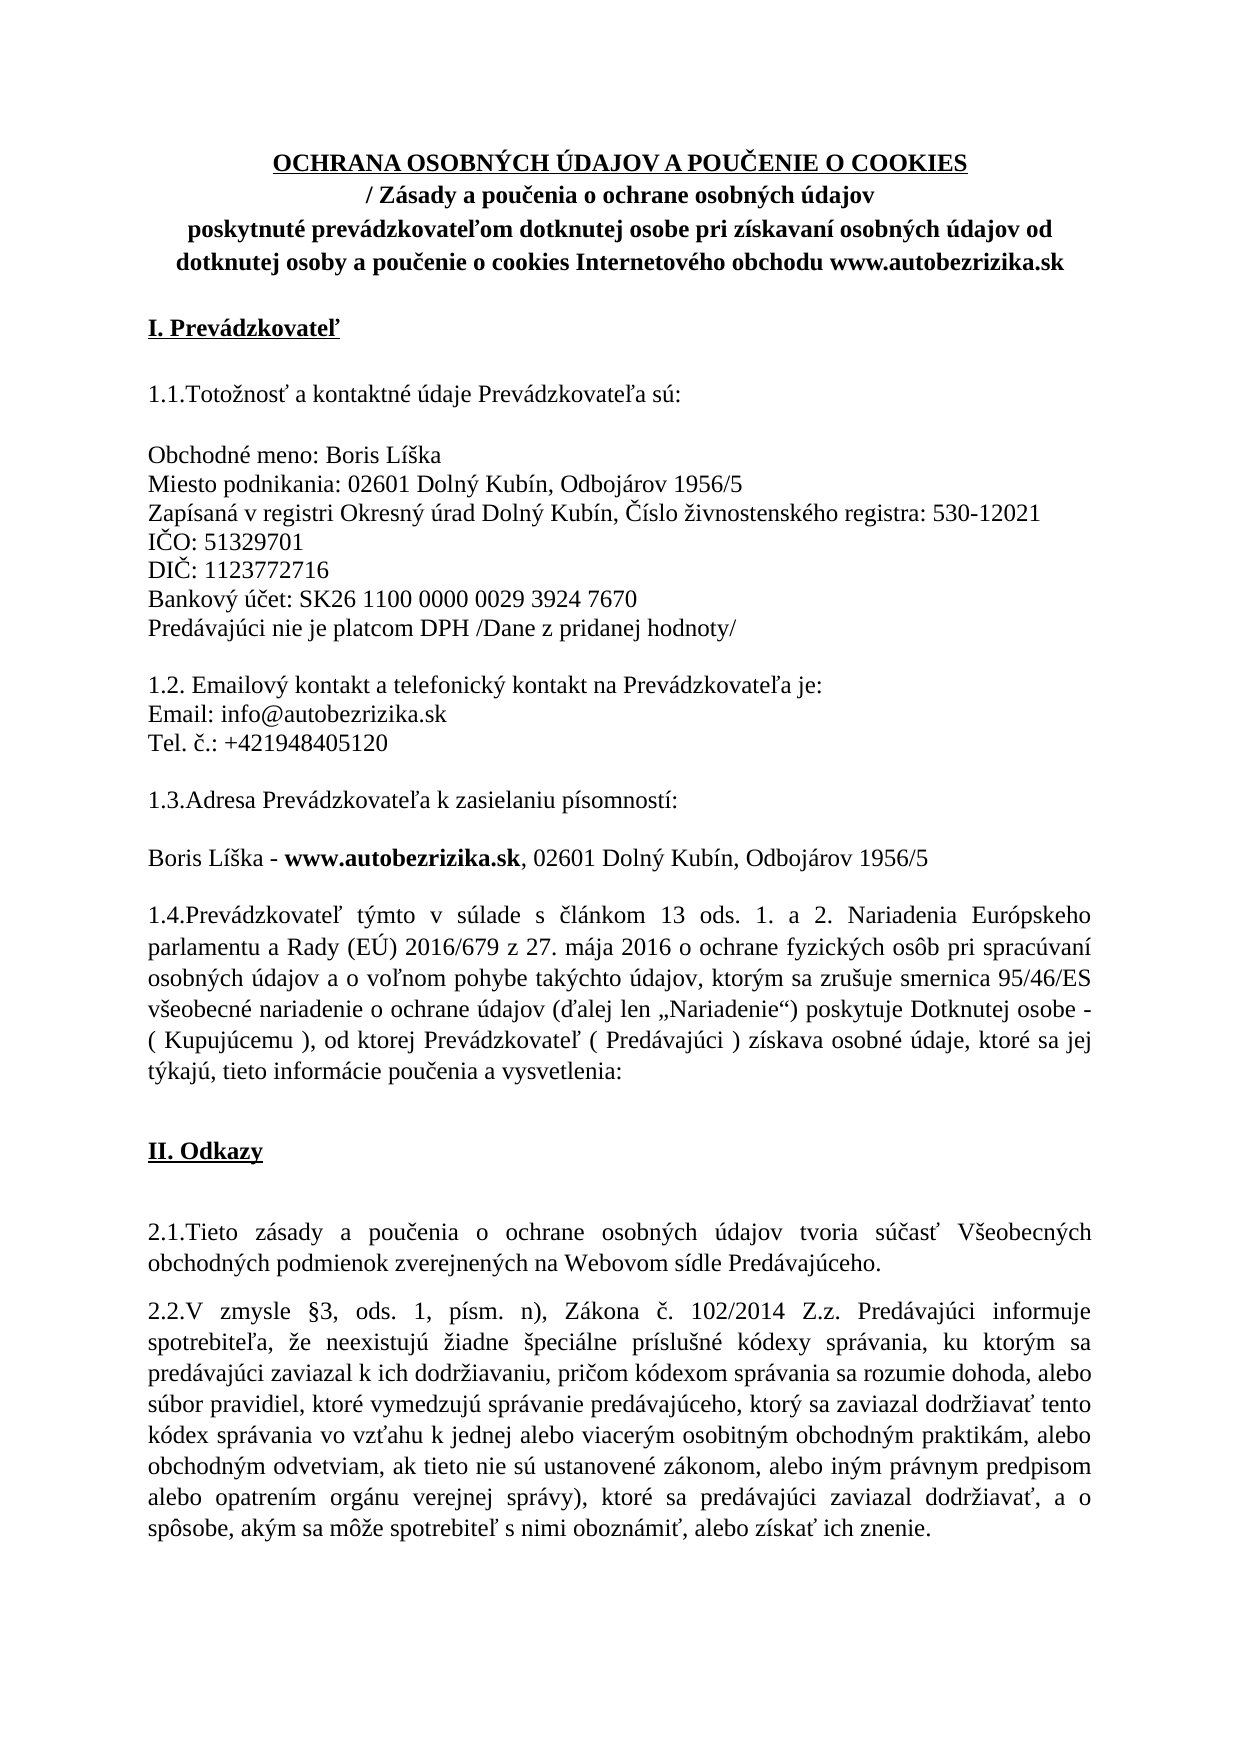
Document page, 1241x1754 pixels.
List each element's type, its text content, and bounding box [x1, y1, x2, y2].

text 1.2. Emailový kontakt a telefonický kontakt na Prevádzkovateľa je: [148, 671, 1093, 699]
text 2.1.Tieto zásady a poučenia o ochrane osobných údajov tvoria súčasť Všeobecných obchodných podmienok zverejnených na Webovom sídle Predávajúceho. [148, 1217, 1093, 1277]
text / Zásady a poučenia o ochrane osobných údajov [148, 181, 1093, 209]
text DIČ: 1123772716 Bankový účet: SK26 1100 0000 0029 3924 7670 [148, 556, 1093, 613]
text OCHRANA OSOBNÝCH ÚDAJOV A POUČENIE O COOKIES [148, 148, 1093, 176]
text Boris Líška - www.autobezrizika.sk, 02601 Dolný Kubín, Odbojárov 1956/5 [148, 843, 1093, 872]
text 1.3.Adresa Prevádzkovateľa k zasielaniu písomností: [148, 786, 1093, 814]
text Zapísaná v registri Okresný úrad Dolný Kubín, Číslo živnostenského registra: 530-12021 IČO: 51329701 [148, 498, 1093, 556]
text Email: info@autobezrizika.sk [148, 699, 1093, 728]
text poskytnuté prevádzkovateľom dotknutej osobe pri získavaní osobných údajov od dotknutej osoby a poučenie o cookies Internetového obchodu www.autobezrizika.sk [148, 214, 1093, 275]
text Predávajúci nie je platcom DPH /Dane z pridanej hodnoty/ [148, 613, 1093, 642]
text Tel. č.: +421948405120 [148, 728, 1093, 757]
text II. Odkazy [148, 1136, 1093, 1165]
text 1.1.Totožnosť a kontaktné údaje Prevádzkovateľa sú: [148, 379, 1093, 407]
text 1.4.Prevádzkovateľ týmto v súlade s článkom 13 ods. 1. a 2. Nariadenia Európskeho parlamentu a Rady (EÚ) 2016/679 z 27. mája 2016 o ochrane fyzických osôb pri spracúvaní osobných údajov a o voľnom pohybe takýchto údajov, ktorým sa zrušuje smernica 95/46/ES všeobecné nariadenie o ochrane údajov (ďalej len „Nariadenie“) poskytuje Dotknutej osobe - ( Kupujúcemu ), od ktorej Prevádzkovateľ ( Predávajúci ) získava osobné údaje, ktoré sa jej týkajú, tieto informácie poučenia a vysvetlenia: [148, 901, 1093, 1084]
text Obchodné meno: Boris Líška Miesto podnikania: 02601 Dolný Kubín, Odbojárov 1956/5 [148, 441, 1093, 498]
text 2.2.V zmysle §3, ods. 1, písm. n), Zákona č. 102/2014 Z.z. Predávajúci informuje spotrebiteľa, že neexistujú žiadne špeciálne príslušné kódexy správania, ku ktorým sa predávajúci zaviazal k ich dodržiavaniu, pričom kódexom správania sa rozumie dohoda, alebo súbor pravidiel, ktoré vymedzujú správanie predávajúceho, ktorý sa zaviazal dodržiavať tento kódex správania vo vzťahu k jednej alebo viacerým osobitným obchodným praktikám, alebo obchodným odvetviam, ak tieto nie sú ustanovené zákonom, alebo iným právnym predpisom alebo opatrením orgánu verejnej správy), ktoré sa predávajúci zaviazal dodržiavať, a o spôsobe, akým sa môže spotrebiteľ s nimi oboznámiť, alebo získať ich znenie. [148, 1296, 1093, 1542]
text I. Prevádzkovateľ [148, 313, 1093, 341]
